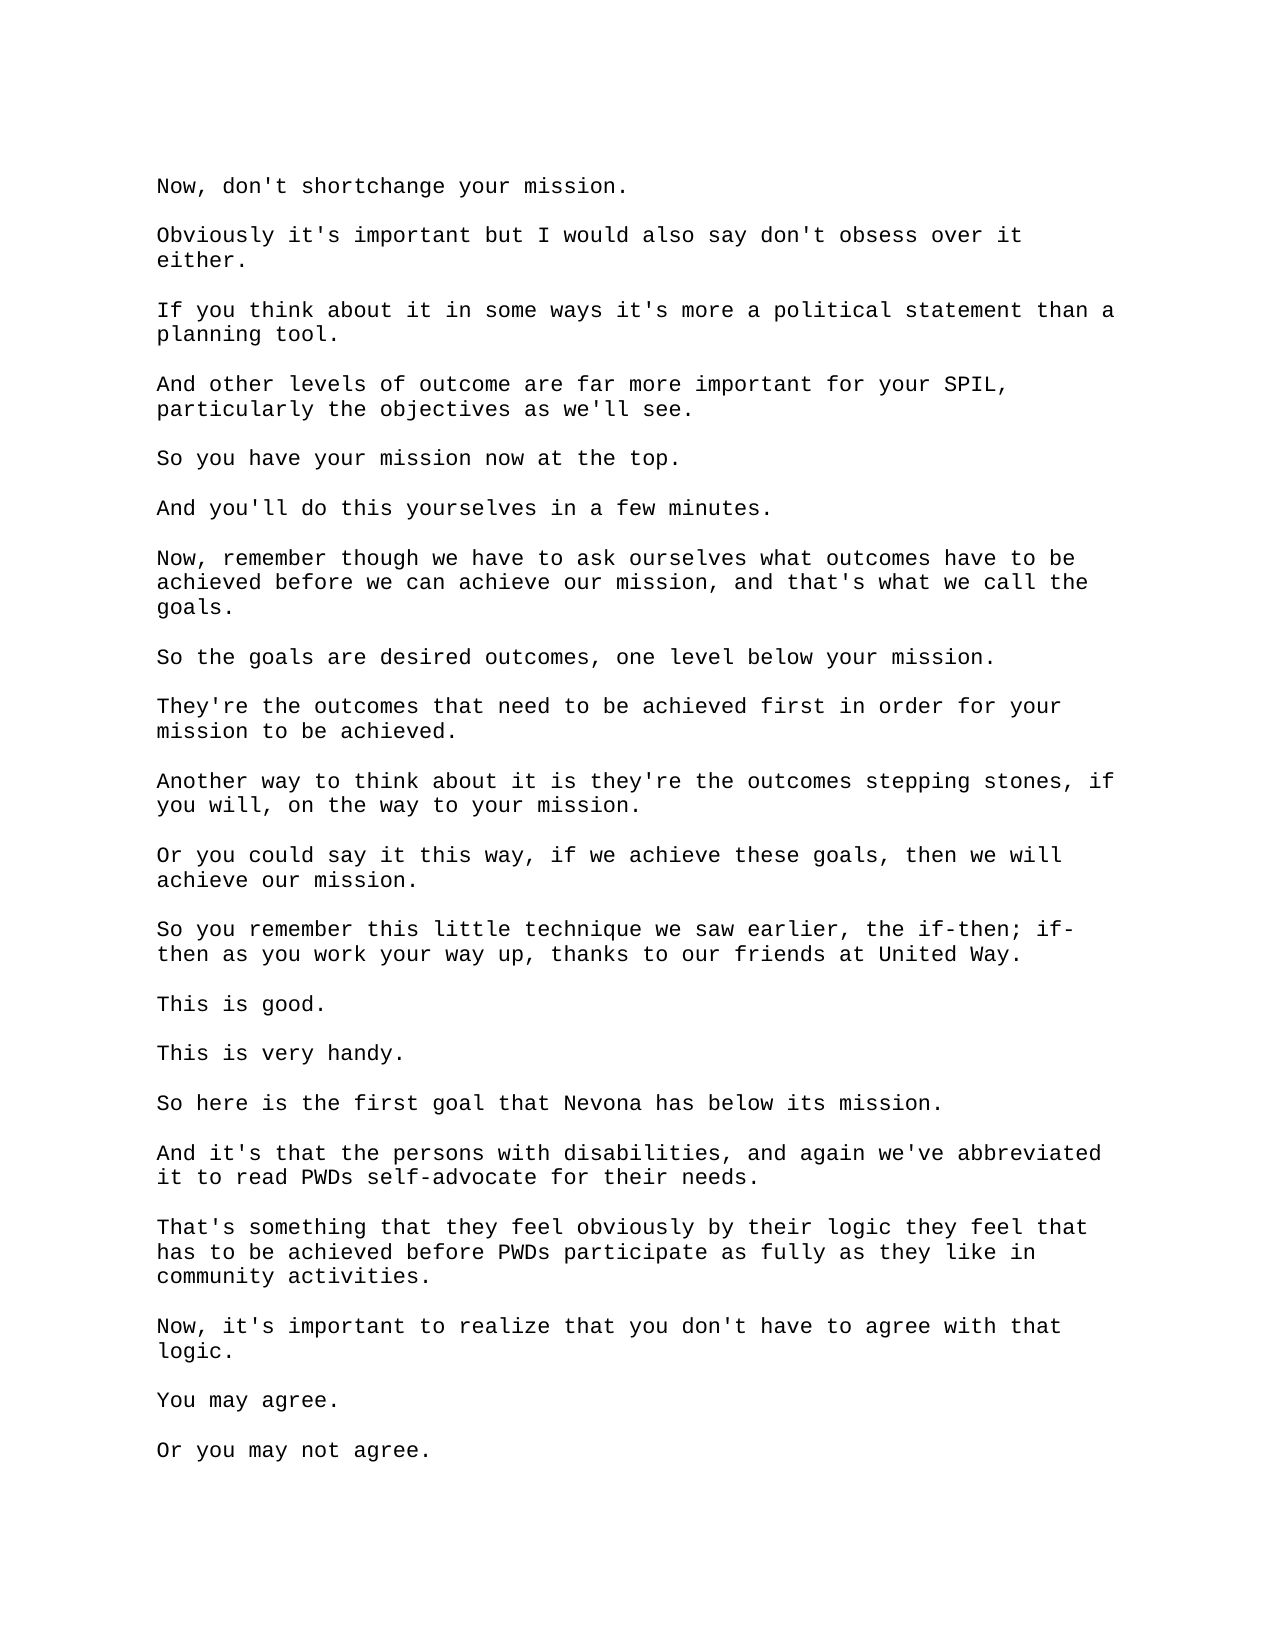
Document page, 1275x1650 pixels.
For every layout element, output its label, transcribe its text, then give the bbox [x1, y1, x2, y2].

text Now, it's important to realize that you don't have to agree with that logic. [156, 1315, 1118, 1365]
text You may agree. [156, 1389, 1118, 1414]
text So you remember this little technique we saw earlier, the if-then; if-then as you work your way up, thanks to our friends at United Way. [156, 918, 1118, 968]
text Or you could say it this way, if we achieve these goals, then we will achieve our mission. [156, 844, 1118, 894]
text Another way to think about it is they're the outcomes stepping stones, if you will, on the way to your mission. [156, 770, 1118, 819]
text They're the outcomes that need to be achieved first in order for your mission to be achieved. [156, 695, 1118, 745]
text And other levels of outcome are far more important for your SPIL, particularly the objectives as we'll see. [156, 373, 1118, 423]
text This is very handy. [156, 1042, 1118, 1067]
text And it's that the persons with disabilities, and again we've abbreviated it to read PWDs self-advocate for their needs. [156, 1142, 1118, 1191]
text Or you may not agree. [156, 1439, 1118, 1464]
text If you think about it in some ways it's more a political statement than a planning tool. [156, 299, 1118, 348]
text Now, remember though we have to ask ourselves what outcomes have to be achieved before we can achieve our mission, and that's what we call the goals. [156, 547, 1118, 621]
text So here is the first goal that Nevona has below its mission. [156, 1092, 1118, 1117]
text Now, don't shortchange your mission. [156, 175, 1118, 199]
text This is good. [156, 993, 1118, 1018]
text So the goals are desired outcomes, one level below your mission. [156, 646, 1118, 671]
text That's something that they feel obviously by their logic they feel that has to be achieved before PWDs participate as fully as they like in community activities. [156, 1216, 1118, 1290]
text And you'll do this yourselves in a few minutes. [156, 497, 1118, 522]
text Obviously it's important but I would also say don't obsess over it either. [156, 224, 1118, 274]
text So you have your mission now at the top. [156, 447, 1118, 472]
